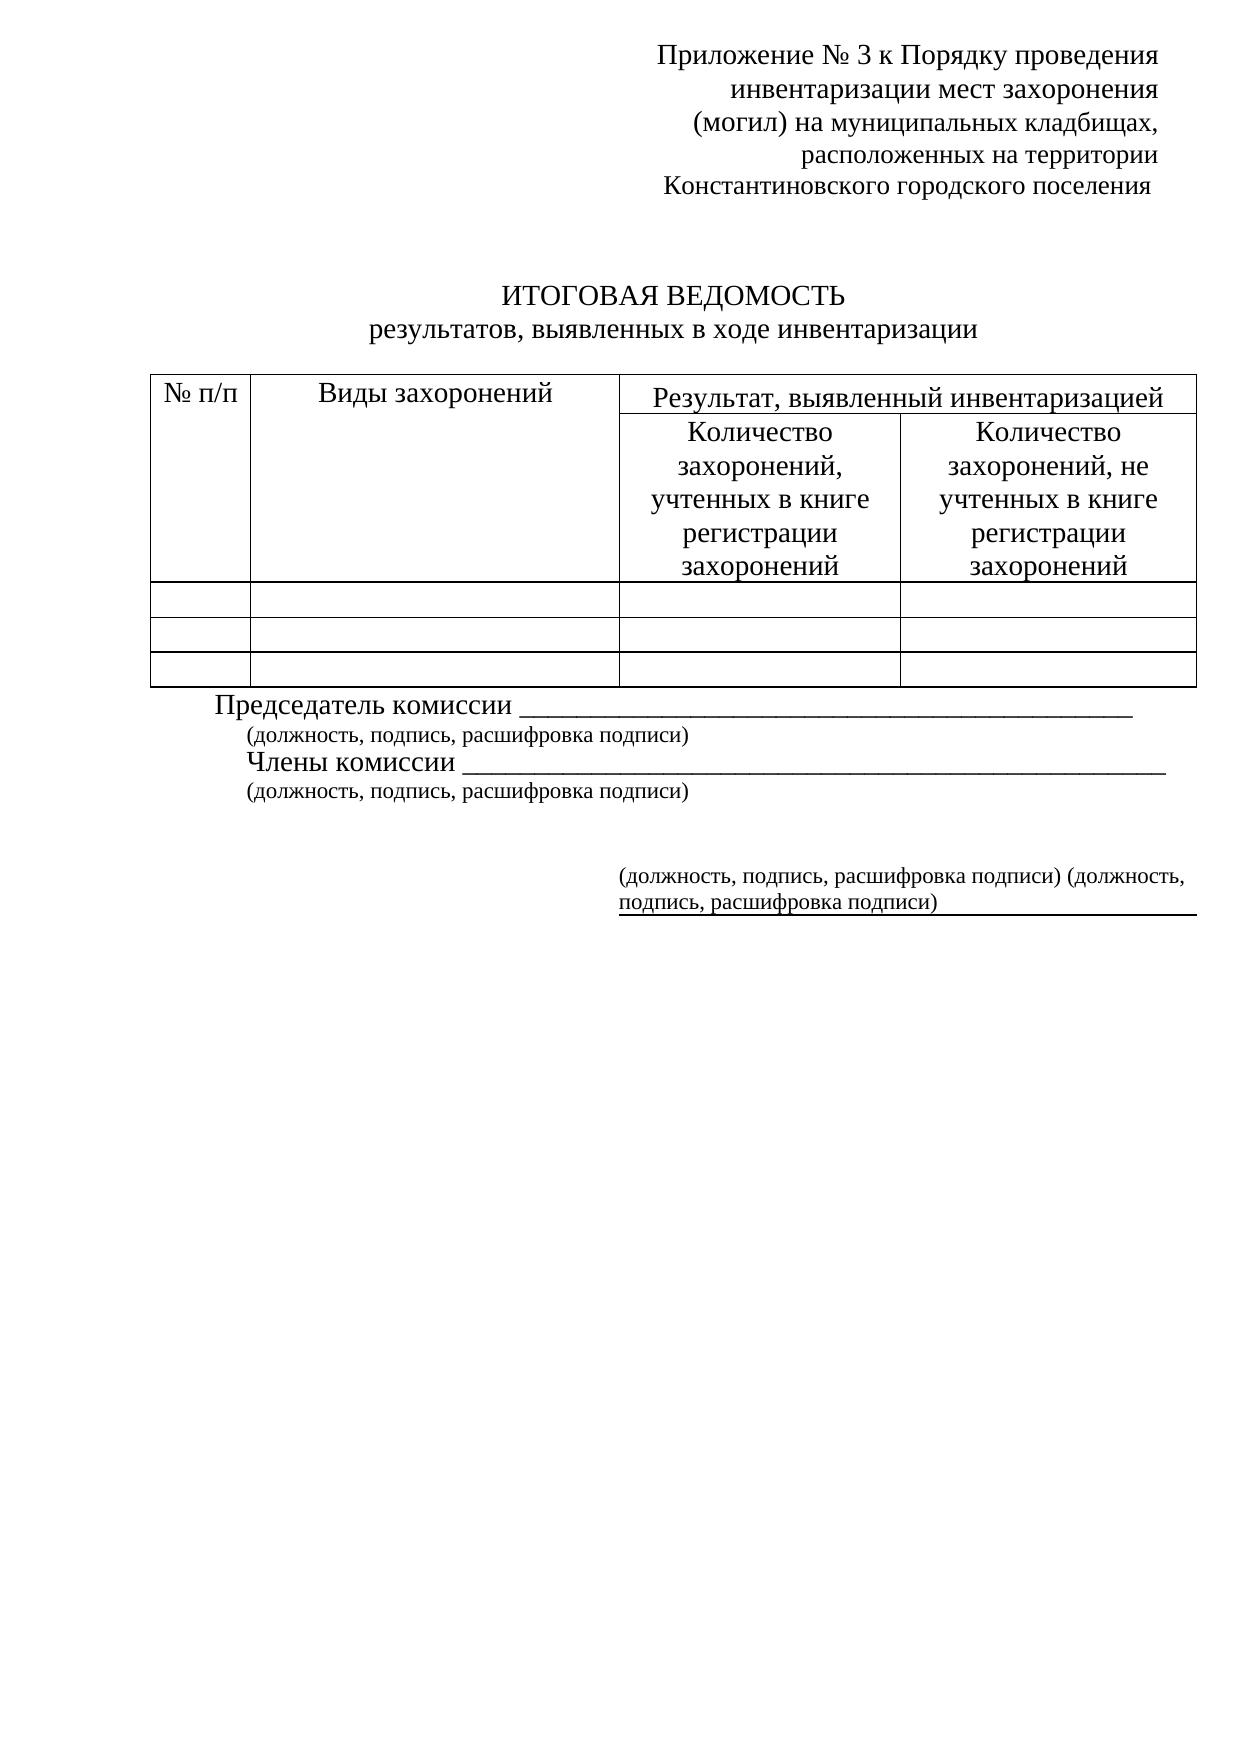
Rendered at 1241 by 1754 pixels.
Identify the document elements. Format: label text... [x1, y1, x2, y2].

table_cell Количество захоронений, учтенных в книге регистрации захоронений [620, 414, 900, 581]
table_cell [901, 653, 1196, 686]
text (должность, подпись, расшифровка подписи) [246, 777, 1197, 803]
table_cell [151, 653, 250, 686]
table_header № п/п [151, 375, 250, 581]
text ИТОГОВАЯ ВЕДОМОСТЬ результатов, выявленных в ходе инвентаризации [150, 278, 1197, 345]
table_cell [251, 583, 619, 617]
table_cell [901, 583, 1196, 617]
table_cell [251, 653, 619, 686]
table_cell [620, 583, 900, 617]
table_cell Количество захоронений, не учтенных в книге регистрации захоронений [901, 414, 1196, 581]
text (должность, подпись, расшифровка подписи) [246, 721, 1197, 747]
table_cell [901, 618, 1196, 651]
table_cell [151, 618, 250, 651]
table_cell [620, 618, 900, 651]
text Члены комиссии [246, 747, 1197, 777]
table_header Результат, выявленный инвентаризацией [620, 375, 1196, 413]
table_cell [620, 653, 900, 686]
text Председатель комиссии [150, 688, 1197, 721]
text (должность, подпись, расшифровка подписи) (должность, подпись, расшифровка подписи) [619, 862, 1197, 914]
table_cell [151, 583, 250, 617]
table_header Виды захоронений [251, 375, 619, 581]
table_cell [251, 618, 619, 651]
